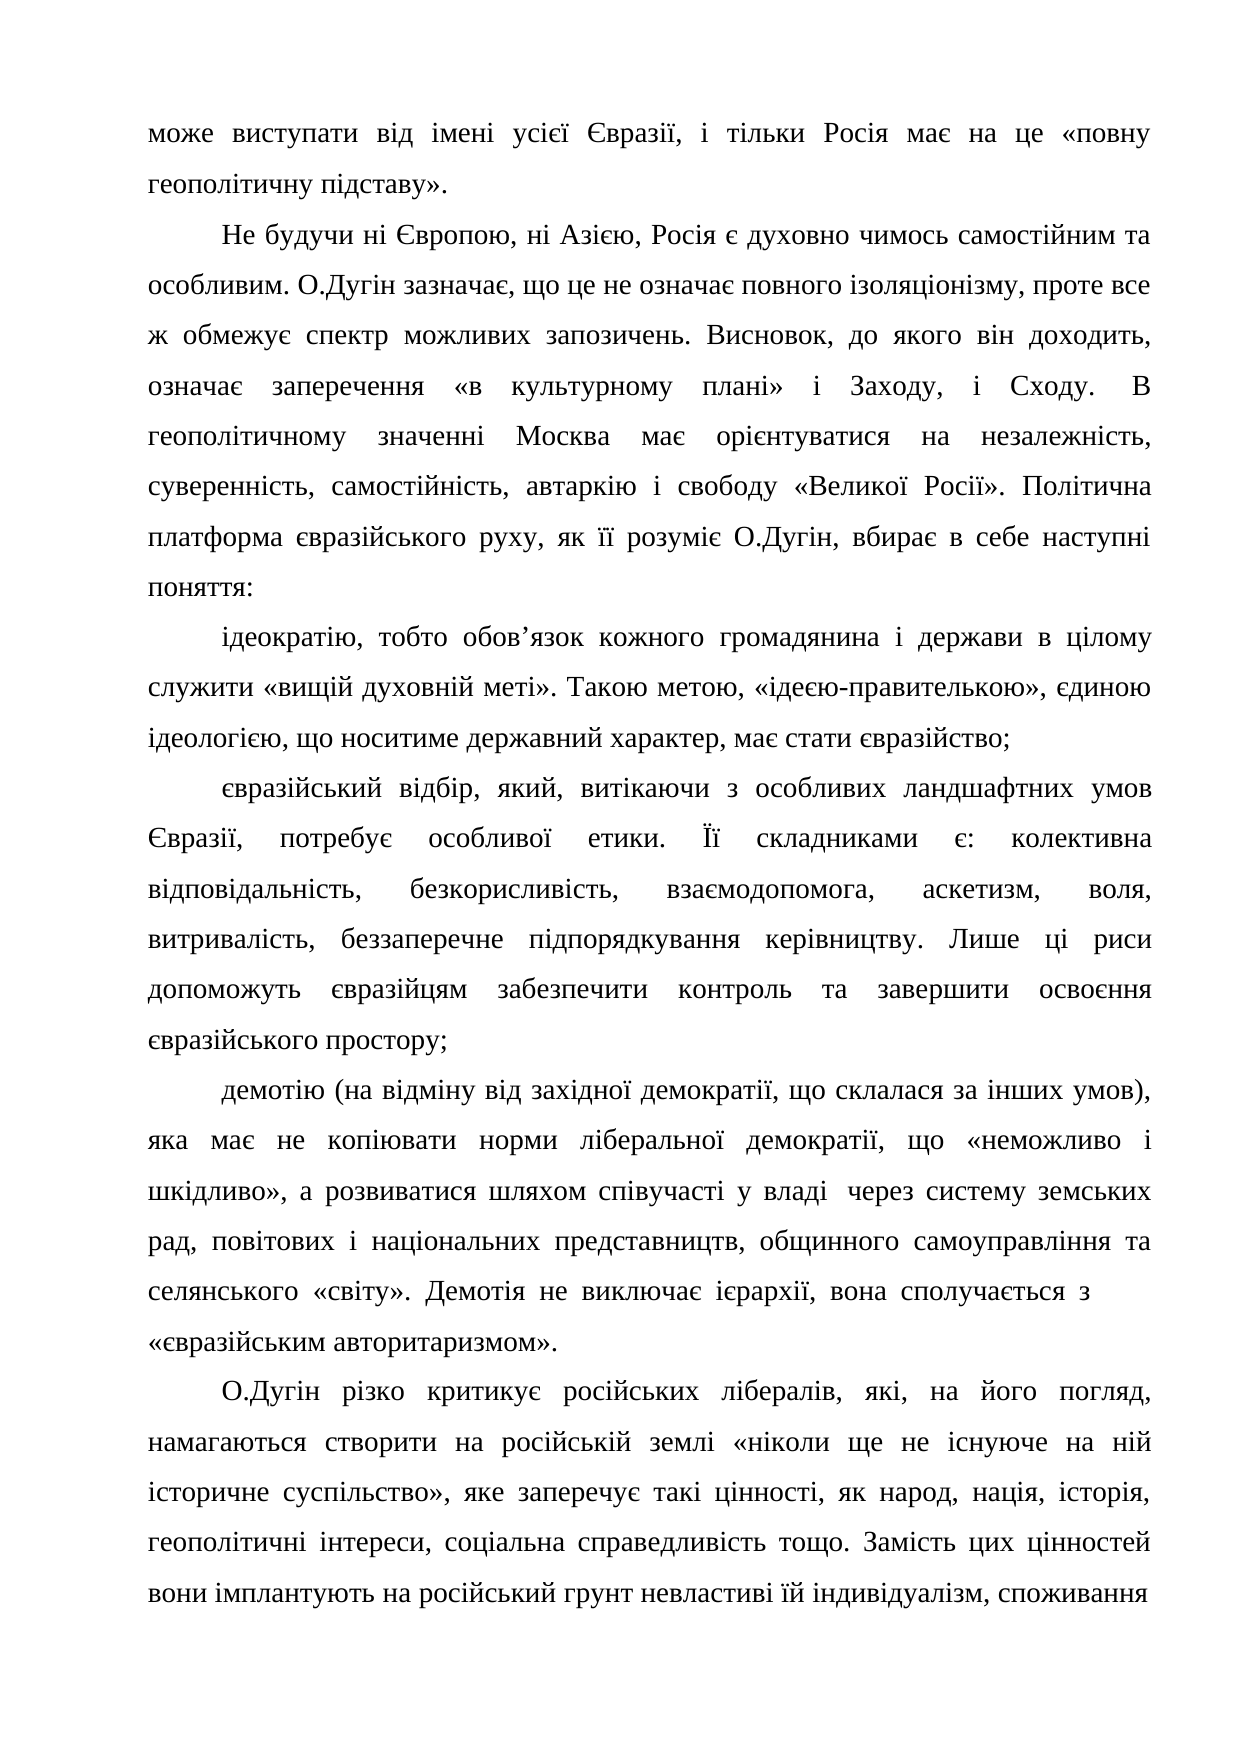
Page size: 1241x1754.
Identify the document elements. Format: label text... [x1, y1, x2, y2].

text євразійський відбір, який, витікаючи з особливих ландшафтних умов Євразії, потребує особливої етики. Її складниками є: колективна відповідальність, безкорисливість, взаємодопомога, аскетизм, воля, витривалість, беззаперечне підпорядкування керівництву. Лише ці риси допоможуть євразійцям забезпечити контроль та завершити освоєння євразійського простору; [148, 770, 1152, 1055]
text може виступати від імені усієї Євразії, і тільки Росія має на це «повну геополітичну підставу». [148, 116, 1151, 200]
text «євразійським авторитаризмом». [148, 1324, 1201, 1357]
text О.Дугін різко критикує російських лібералів, які, на його погляд, намагаються створити на російській землі «ніколи ще не існуюче на ній історичне суспільство», яке заперечує такі цінності, як народ, нація, історія, геополітичні інтереси, соціальна справедливість тощо. Замість цих цінностей вони імплантують на російський грунт невластиві їй індивідуалізм, споживання [148, 1373, 1152, 1608]
text ідеократію, тобто обов’язок кожного громадянина і держави в цілому служити «вищій духовній меті». Такою метою, «ідеєю-правителькою», єдиною ідеологією, що носитиме державний характер, має стати євразійство; [148, 619, 1152, 753]
text Не будучи ні Європою, ні Азією, Росія є духовно чимось самостійним та особливим. О.Дугін зазначає, що це не означає повного ізоляціонізму, проте все ж обмежує спектр можливих запозичень. Висновок, до якого він доходить, означає заперечення «в культурному плані» і Заходу, і Сходу. В геополітичному значенні Москва має орієнтуватися на незалежність, суверенність, самостійність, автаркію і свободу «Великої Росії». Політична платформа євразійського руху, як її розуміє О.Дугін, вбирає в себе наступні поняття: [148, 217, 1152, 602]
text демотію (на відміну від західної демократії, що склалася за інших умов), яка має не копіювати норми ліберальної демократії, що «неможливо і шкідливо», а розвиватися шляхом співучасті у владі через систему земських рад, повітових і національних представництв, общинного самоуправління та селянського «світу». Демотія не виключає ієрархії, вона сполучається з [148, 1072, 1152, 1307]
